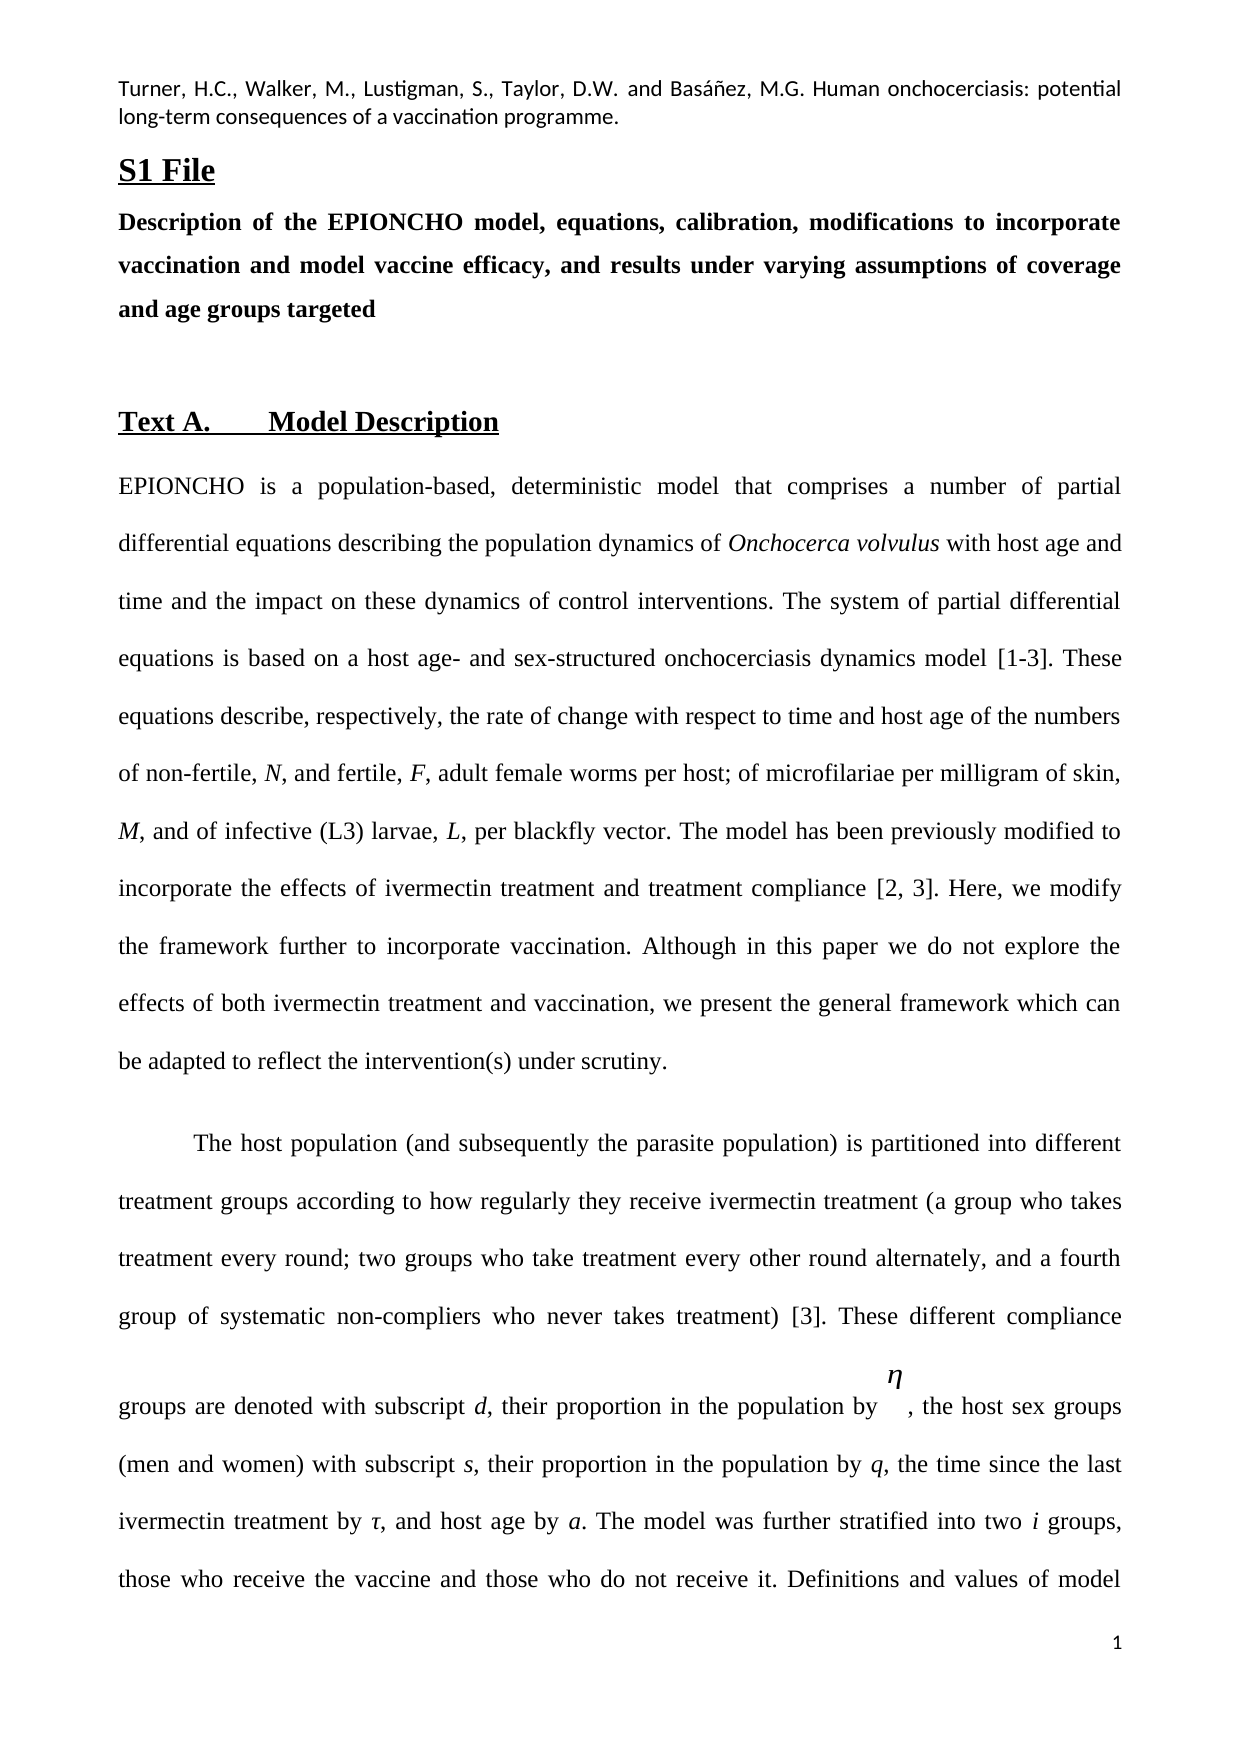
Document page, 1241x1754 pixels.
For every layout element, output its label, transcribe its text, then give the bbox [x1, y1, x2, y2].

text Description of the EPIONCHO model, equations, calibration, modifications to incorporate vaccination and model vaccine efficacy, and results under varying assumptions of coverage and age groups targeted [118, 207, 1122, 322]
text Text A. Model Description [118, 404, 1122, 437]
text EPIONCHO is a population-based, deterministic model that comprises a number of partial differential equations describing the population dynamics of Onchocerca volvulus with host age and time and the impact on these dynamics of control interventions. The system of partial differential equations is based on a host age- and sex-structured onchocerciasis dynamics model [1-3]. These equations describe, respectively, the rate of change with respect to time and host age of the numbers of non-fertile, N, and fertile, F, adult female worms per host; of microfilariae per milligram of skin, M, and of infective (L3) larvae, L, per blackfly vector. The model has been previously modified to incorporate the effects of ivermectin treatment and treatment compliance [2, 3]. Here, we modify the framework further to incorporate vaccination. Although in this paper we do not explore the effects of both ivermectin treatment and vaccination, we present the general framework which can be adapted to reflect the intervention(s) under scrutiny. [118, 471, 1122, 1075]
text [118, 1128, 1122, 1593]
text S1 File [118, 150, 1122, 188]
